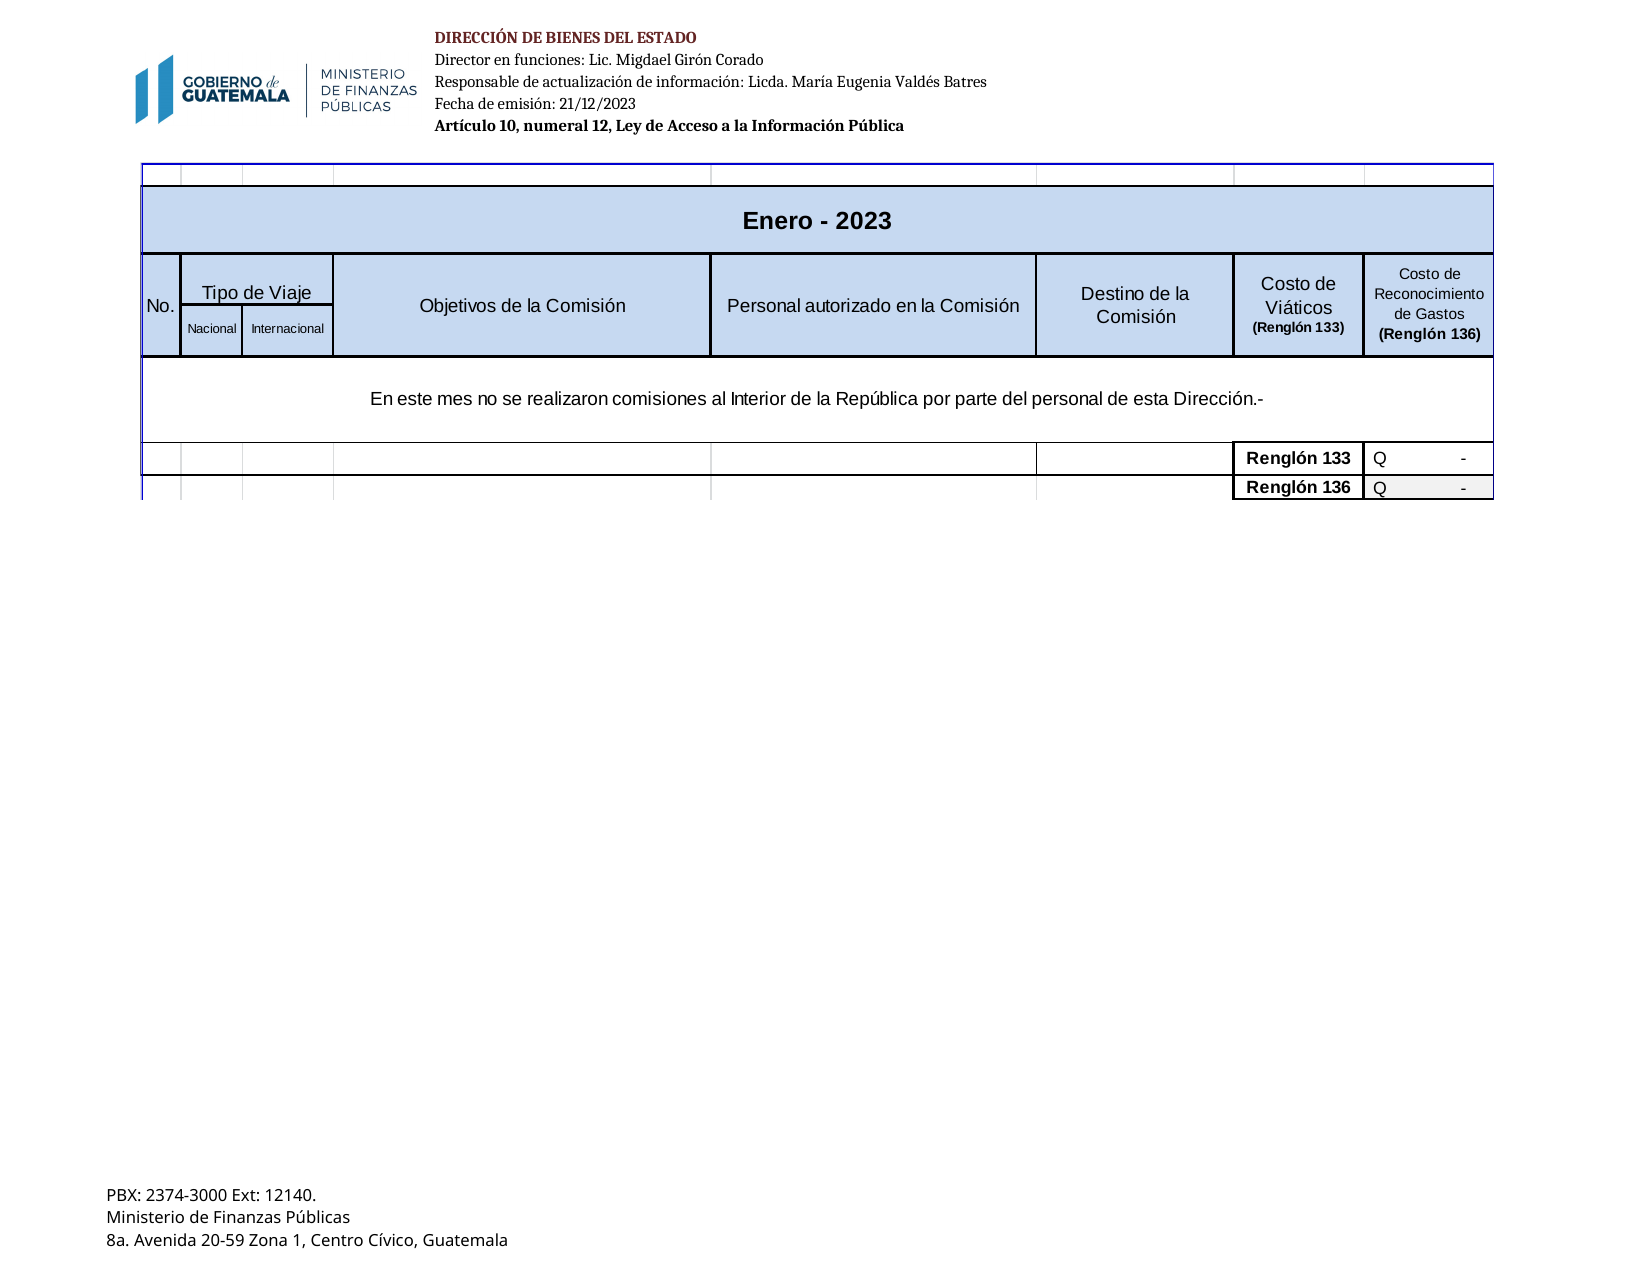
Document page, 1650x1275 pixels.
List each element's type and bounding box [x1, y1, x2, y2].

picture [132, 52, 422, 126]
